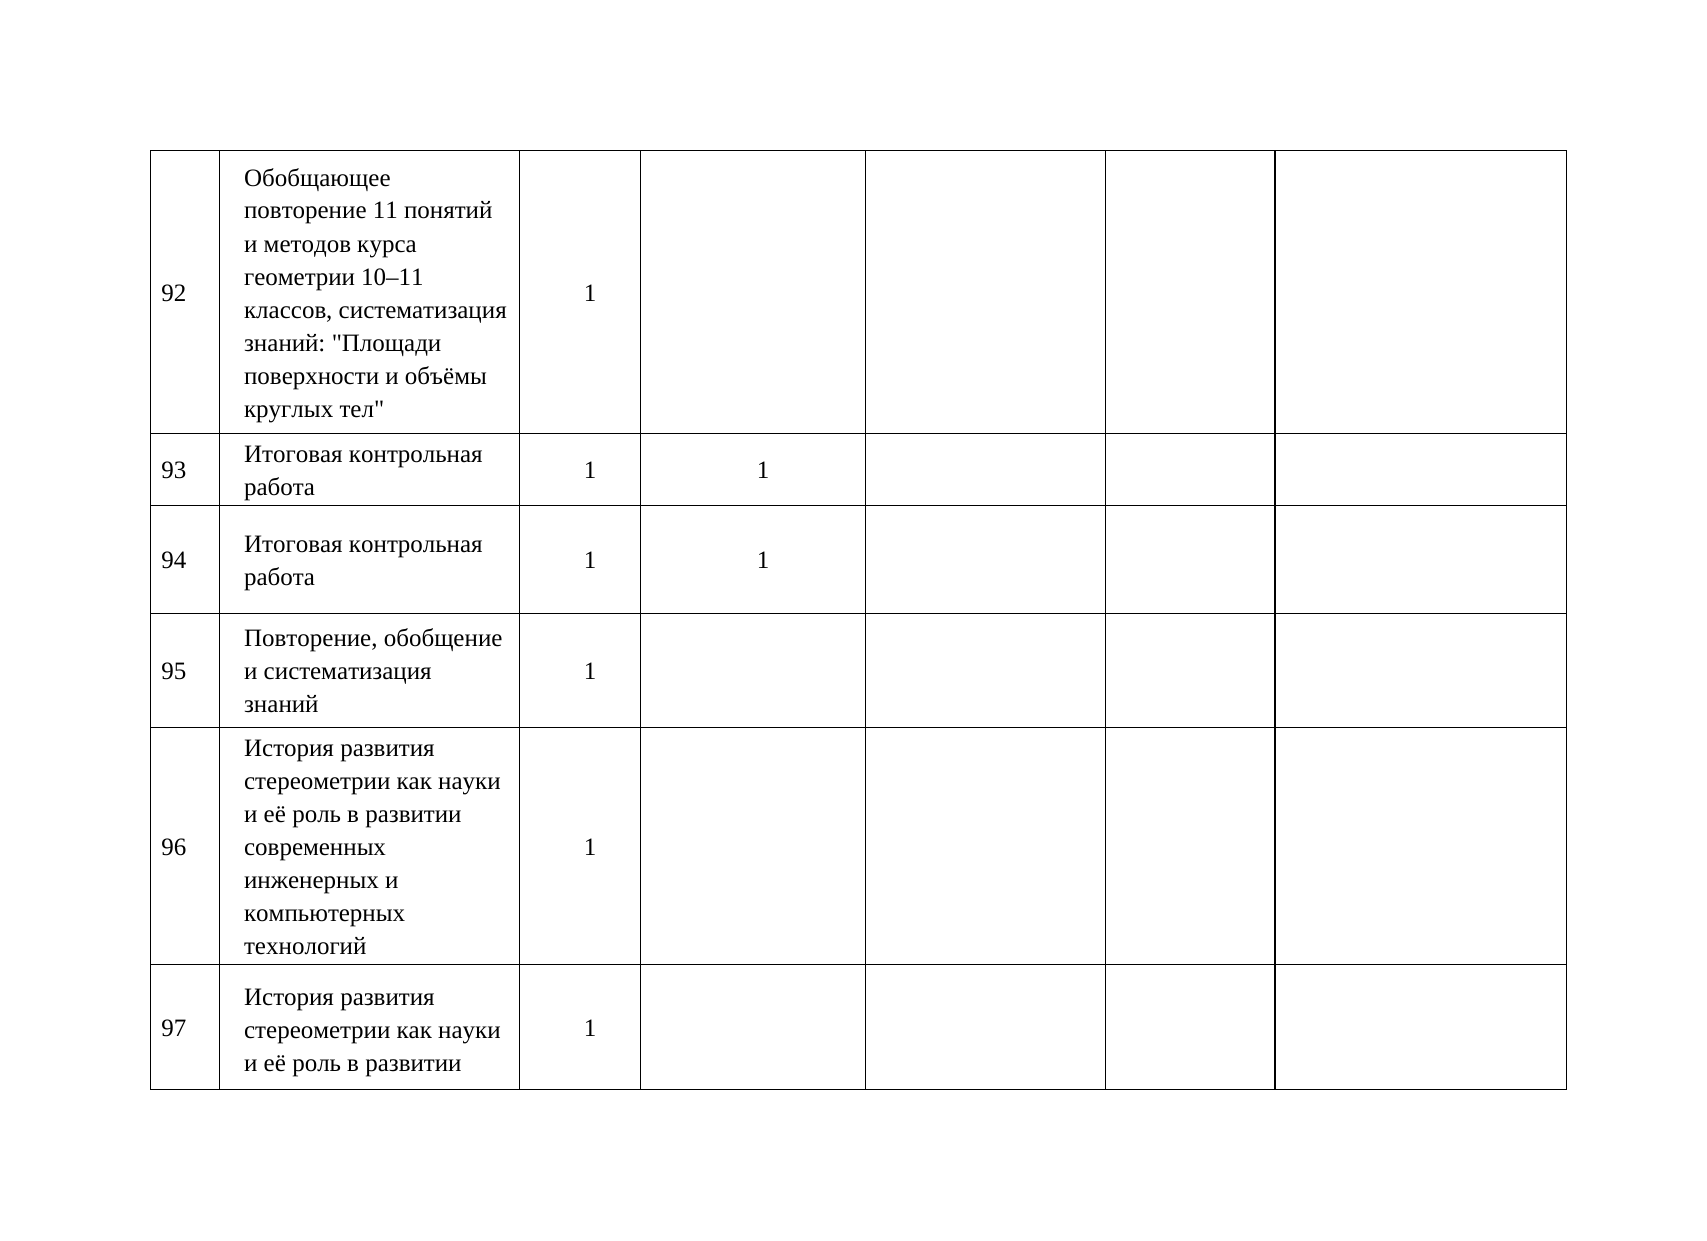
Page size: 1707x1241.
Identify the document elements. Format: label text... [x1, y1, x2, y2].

table_cell Повторение, обобщение и систематизация знаний [220, 614, 519, 727]
table_cell 1 [520, 728, 640, 963]
table_cell [1276, 614, 1566, 727]
table_cell [1106, 728, 1274, 963]
table_cell [1276, 965, 1566, 1089]
table_cell 97 [151, 965, 219, 1089]
table_cell 93 [151, 434, 219, 505]
table_cell [1276, 151, 1566, 433]
table_cell [1106, 434, 1274, 505]
table_cell 95 [151, 614, 219, 727]
table_cell [641, 614, 865, 727]
table_cell [866, 965, 1105, 1089]
table_cell [1106, 614, 1274, 727]
table_cell [866, 728, 1105, 963]
table_cell [1276, 506, 1566, 612]
table_cell [866, 614, 1105, 727]
table_cell Итоговая контрольная работа [220, 506, 519, 612]
table_cell Итоговая контрольная работа [220, 434, 519, 505]
table_cell [1106, 965, 1274, 1089]
table_cell [866, 151, 1105, 433]
table_cell 1 [641, 506, 865, 612]
table_cell [1106, 506, 1274, 612]
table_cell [220, 728, 519, 963]
table_cell [641, 965, 865, 1089]
table_cell [641, 728, 865, 963]
table_cell 94 [151, 506, 219, 612]
table_cell 1 [520, 965, 640, 1089]
table_cell 1 [520, 151, 640, 433]
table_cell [220, 965, 519, 1089]
table_cell 1 [520, 434, 640, 505]
table_cell 1 [520, 506, 640, 612]
table_cell [1276, 434, 1566, 505]
table_cell 96 [151, 728, 219, 963]
table_cell [866, 434, 1105, 505]
table_cell Обобщающее повторение 11 понятий и методов курса геометрии 10–11 классов, систематизация знаний: "Площади поверхности и объёмы круглых тел" [220, 151, 519, 433]
table_cell [1276, 728, 1566, 963]
table_cell 92 [151, 151, 219, 433]
table_cell [866, 506, 1105, 612]
table_cell 1 [641, 434, 865, 505]
table_cell [641, 151, 865, 433]
table_cell [1106, 151, 1274, 433]
table_cell 1 [520, 614, 640, 727]
